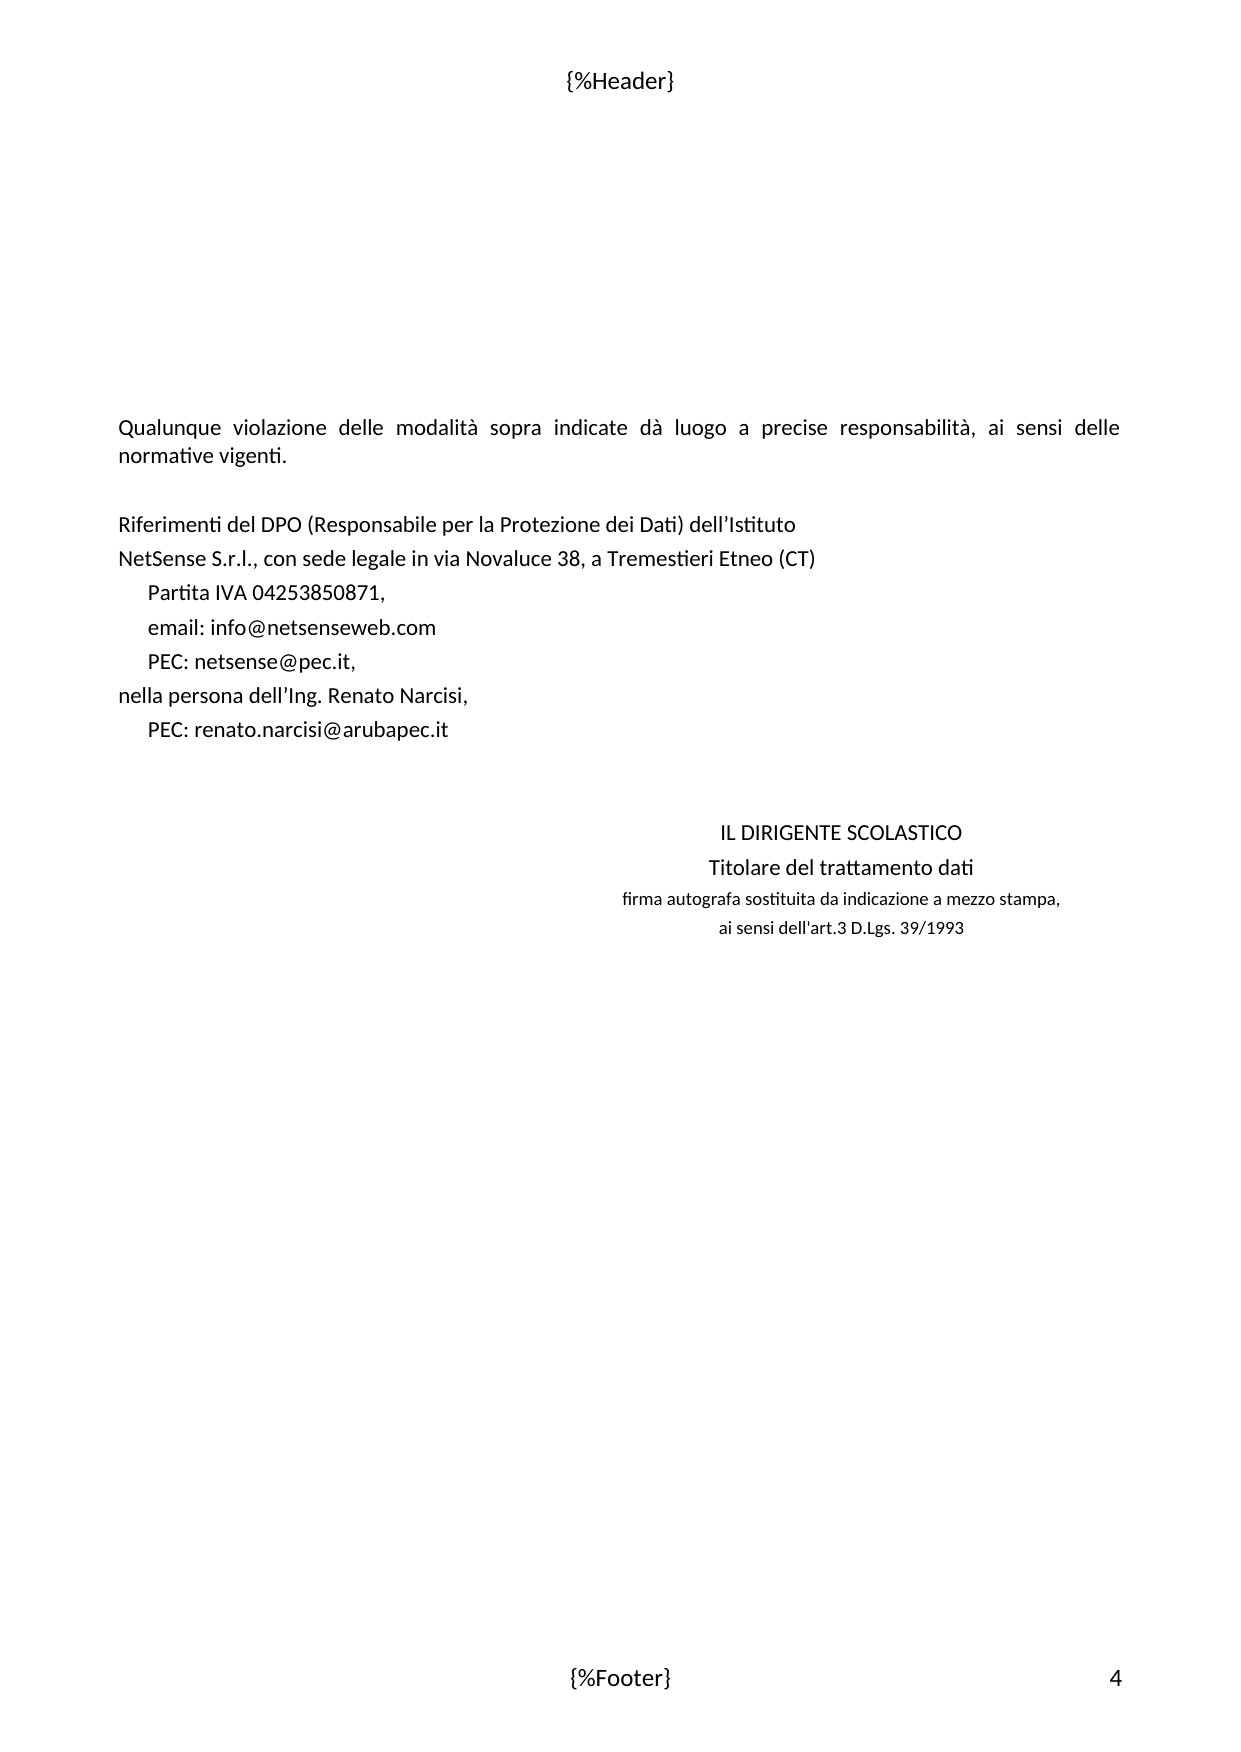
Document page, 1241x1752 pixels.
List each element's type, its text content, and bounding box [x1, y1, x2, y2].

text Riferimenti del DPO (Responsabile per la Protezione dei Dati) dell’Istituto [118, 510, 1122, 538]
text PEC: netsense@pec.it, [118, 647, 1122, 675]
text NetSense S.r.l., con sede legale in via Novaluce 38, a Tremestieri Etneo (CT) [118, 544, 1122, 572]
text Qualunque violazione delle modalità sopra indicate dà luogo a precise responsabilità, ai sensi delle normative vigenti. [118, 413, 1122, 469]
text email: info@netsenseweb.com [118, 613, 1122, 641]
text IL DIRIGENTE SCOLASTICO [487, 818, 1122, 846]
text Titolare del trattamento dati [487, 853, 1122, 881]
text firma autografa sostituita da indicazione a mezzo stampa, [487, 887, 1122, 910]
text ai sensi dell'art.3 D.Lgs. 39/1993 [487, 916, 1122, 939]
text PEC: renato.narcisi@arubapec.it [118, 716, 1122, 744]
text Partita IVA 04253850871, [118, 578, 1122, 607]
text nella persona dell’Ing. Renato Narcisi, [118, 681, 1122, 709]
